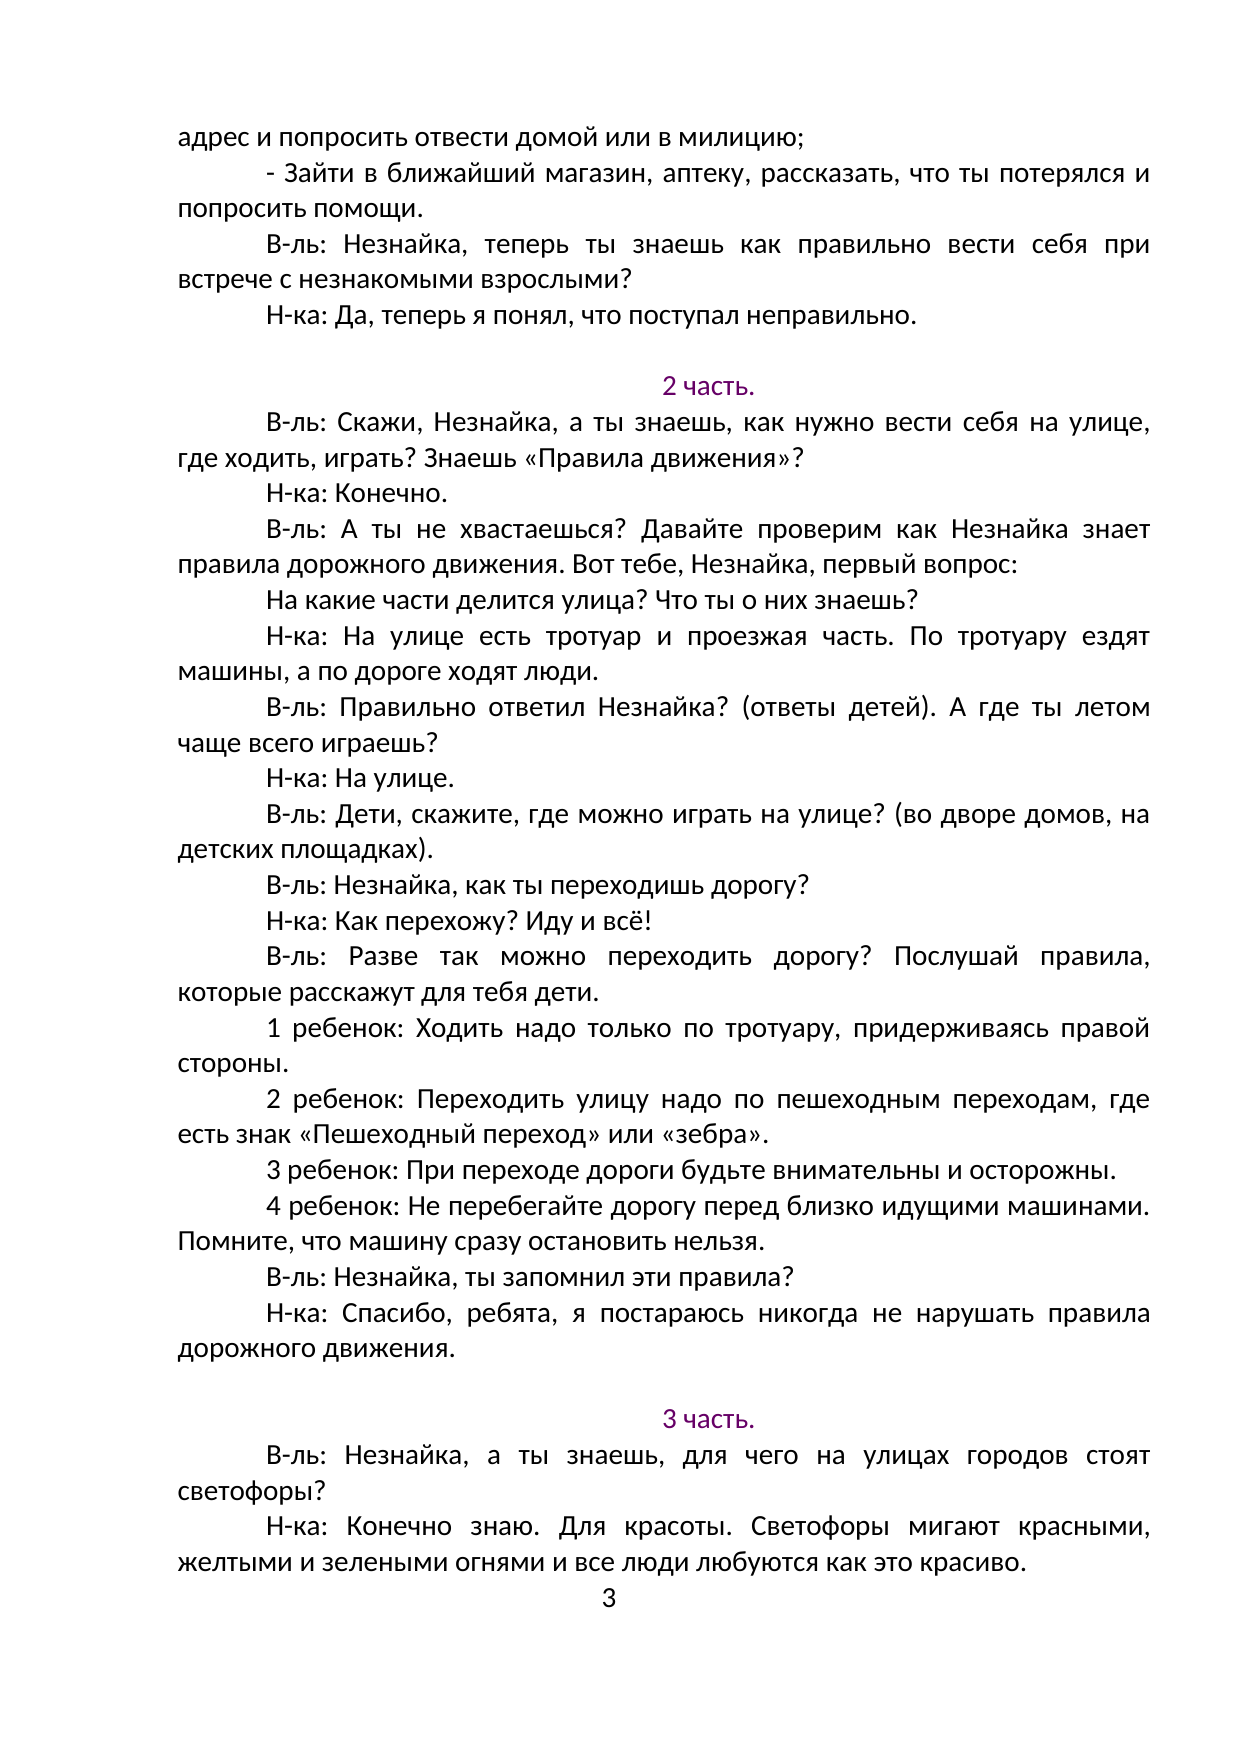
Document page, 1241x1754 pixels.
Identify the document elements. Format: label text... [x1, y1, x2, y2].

text 3 [177, 1579, 1152, 1614]
text В-ль: Дети, скажите, где можно играть на улице? (во дворе домов, на детских площадках). [177, 795, 1152, 866]
text Н-ка: Как перехожу? Иду и всё! [177, 902, 1152, 937]
text адрес и попросить отвести домой или в милицию; [177, 118, 1152, 154]
text В-ль: Разве так можно переходить дорогу? Послушай правила, которые расскажут для тебя дети. [177, 937, 1152, 1009]
text В-ль: Незнайка, ты запомнил эти правила? [177, 1258, 1152, 1294]
text 4 ребенок: Не перебегайте дорогу перед близко идущими машинами. Помните, что машину сразу остановить нельзя. [177, 1187, 1152, 1258]
text 2 ребенок: Переходить улицу надо по пешеходным переходам, где есть знак «Пешеходный переход» или «зебра». [177, 1080, 1152, 1151]
text - Зайти в ближайший магазин, аптеку, рассказать, что ты потерялся и попросить помощи. [177, 154, 1152, 225]
text В-ль: Правильно ответил Незнайка? (ответы детей). А где ты летом чаще всего играешь? [177, 688, 1152, 759]
text В-ль: А ты не хвастаешься? Давайте проверим как Незнайка знает правила дорожного движения. Вот тебе, Незнайка, первый вопрос: [177, 510, 1152, 581]
text Н-ка: Конечно знаю. Для красоты. Светофоры мигают красными, желтыми и зелеными огнями и все люди любуются как это красиво. [177, 1507, 1152, 1579]
text Н-ка: Да, теперь я понял, что поступал неправильно. [177, 296, 1152, 332]
text В-ль: Скажи, Незнайка, а ты знаешь, как нужно вести себя на улице, где ходить, играть? Знаешь «Правила движения»? [177, 403, 1152, 474]
text Н-ка: На улице. [177, 759, 1152, 795]
text В-ль: Незнайка, теперь ты знаешь как правильно вести себя при встрече с незнакомыми взрослыми? [177, 225, 1152, 296]
text 2 часть. [177, 367, 1152, 403]
text Н-ка: Спасибо, ребята, я постараюсь никогда не нарушать правила дорожного движения. [177, 1294, 1152, 1365]
text 3 часть. [177, 1401, 1152, 1436]
text 1 ребенок: Ходить надо только по тротуару, придерживаясь правой стороны. [177, 1009, 1152, 1080]
text Н-ка: На улице есть тротуар и проезжая часть. По тротуару ездят машины, а по дороге ходят люди. [177, 617, 1152, 688]
text В-ль: Незнайка, как ты переходишь дорогу? [177, 866, 1152, 902]
text На какие части делится улица? Что ты о них знаешь? [177, 581, 1152, 617]
text 3 ребенок: При переходе дороги будьте внимательны и осторожны. [177, 1151, 1152, 1187]
text Н-ка: Конечно. [177, 474, 1152, 510]
text В-ль: Незнайка, а ты знаешь, для чего на улицах городов стоят светофоры? [177, 1436, 1152, 1507]
